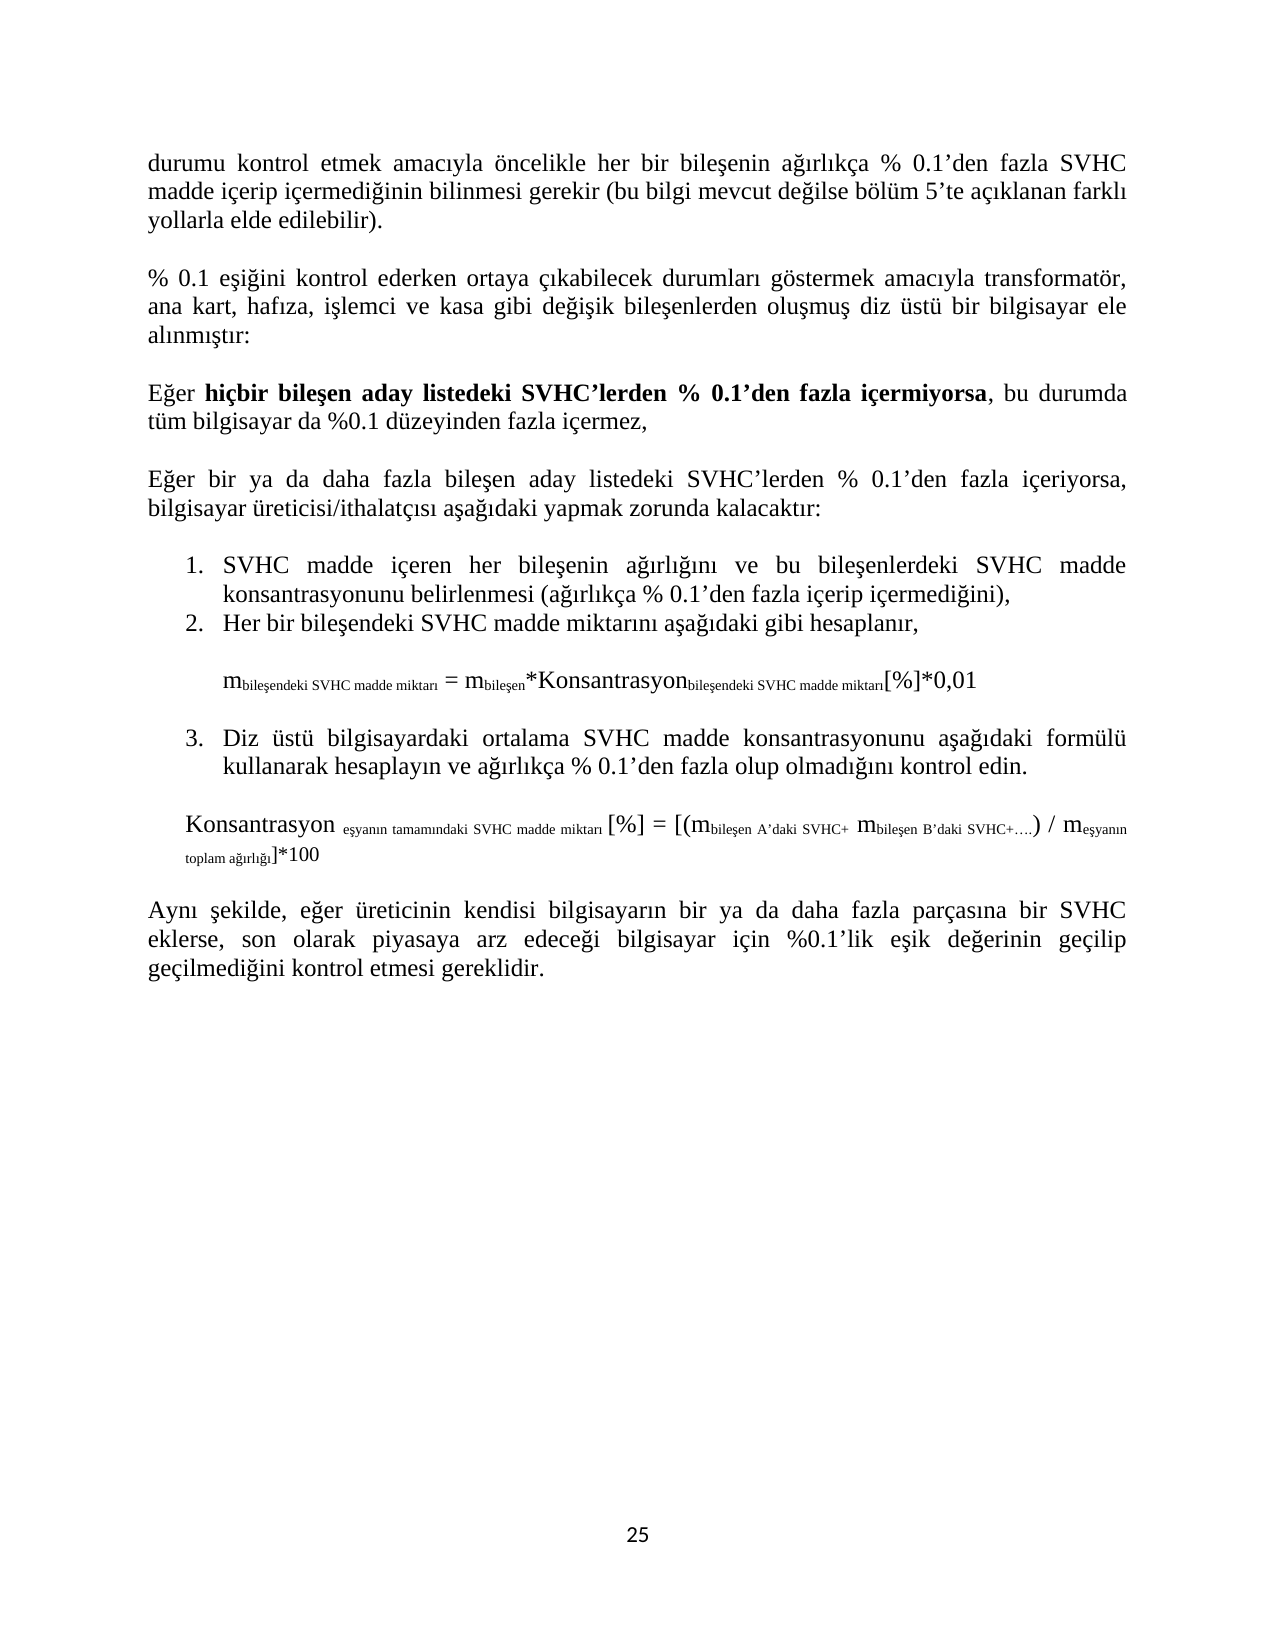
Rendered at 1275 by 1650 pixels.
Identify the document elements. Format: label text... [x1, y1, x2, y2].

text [148, 148, 1127, 234]
list Her bir bileşendeki SVHC madde miktarını aşağıdaki gibi hesaplanır, [185, 608, 1127, 636]
text Aynı şekilde, eğer üreticinin kendisi bilgisayarın bir ya da daha fazla parçasına bir SVHC eklerse, son olarak piyasaya arz edeceği bilgisayar için %0.1’lik eşik değerinin geçilip geçilmediğini kontrol etmesi gereklidir. [148, 895, 1127, 981]
list Diz üstü bilgisayardaki ortalama SVHC madde konsantrasyonunu aşağıdaki formülü kullanarak hesaplayın ve ağırlıkça % 0.1’den fazla olup olmadığını kontrol edin. [185, 723, 1127, 780]
text Konsantrasyon eşyanın tamamındaki SVHC madde miktarı [%] = [(mbileşen A’daki SVHC+ mbileşen B’daki SVHC+….) / meşyanın toplam ağırlığı]*100 [185, 809, 1127, 866]
text Eğer bir ya da daha fazla bileşen aday listedeki SVHC’lerden % 0.1’den fazla içeriyorsa, bilgisayar üreticisi/ithalatçısı aşağıdaki yapmak zorunda kalacaktır: [148, 464, 1127, 521]
list mbileşendeki SVHC madde miktarı = mbileşen*Konsantrasyonbileşendeki SVHC madde miktarı[%]*0,01 [223, 665, 1127, 694]
text % 0.1 eşiğini kontrol ederken ortaya çıkabilecek durumları göstermek amacıyla transformatör, ana kart, hafıza, işlemci ve kasa gibi değişik bileşenlerden oluşmuş diz üstü bir bilgisayar ele alınmıştır: [148, 263, 1127, 349]
text Eğer hiçbir bileşen aday listedeki SVHC’lerden % 0.1’den fazla içermiyorsa, bu durumda tüm bilgisayar da %0.1 düzeyinden fazla içermez, [148, 378, 1127, 435]
list SVHC madde içeren her bileşenin ağırlığını ve bu bileşenlerdeki SVHC madde konsantrasyonunu belirlenmesi (ağırlıkça % 0.1’den fazla içerip içermediğini), [185, 550, 1127, 608]
